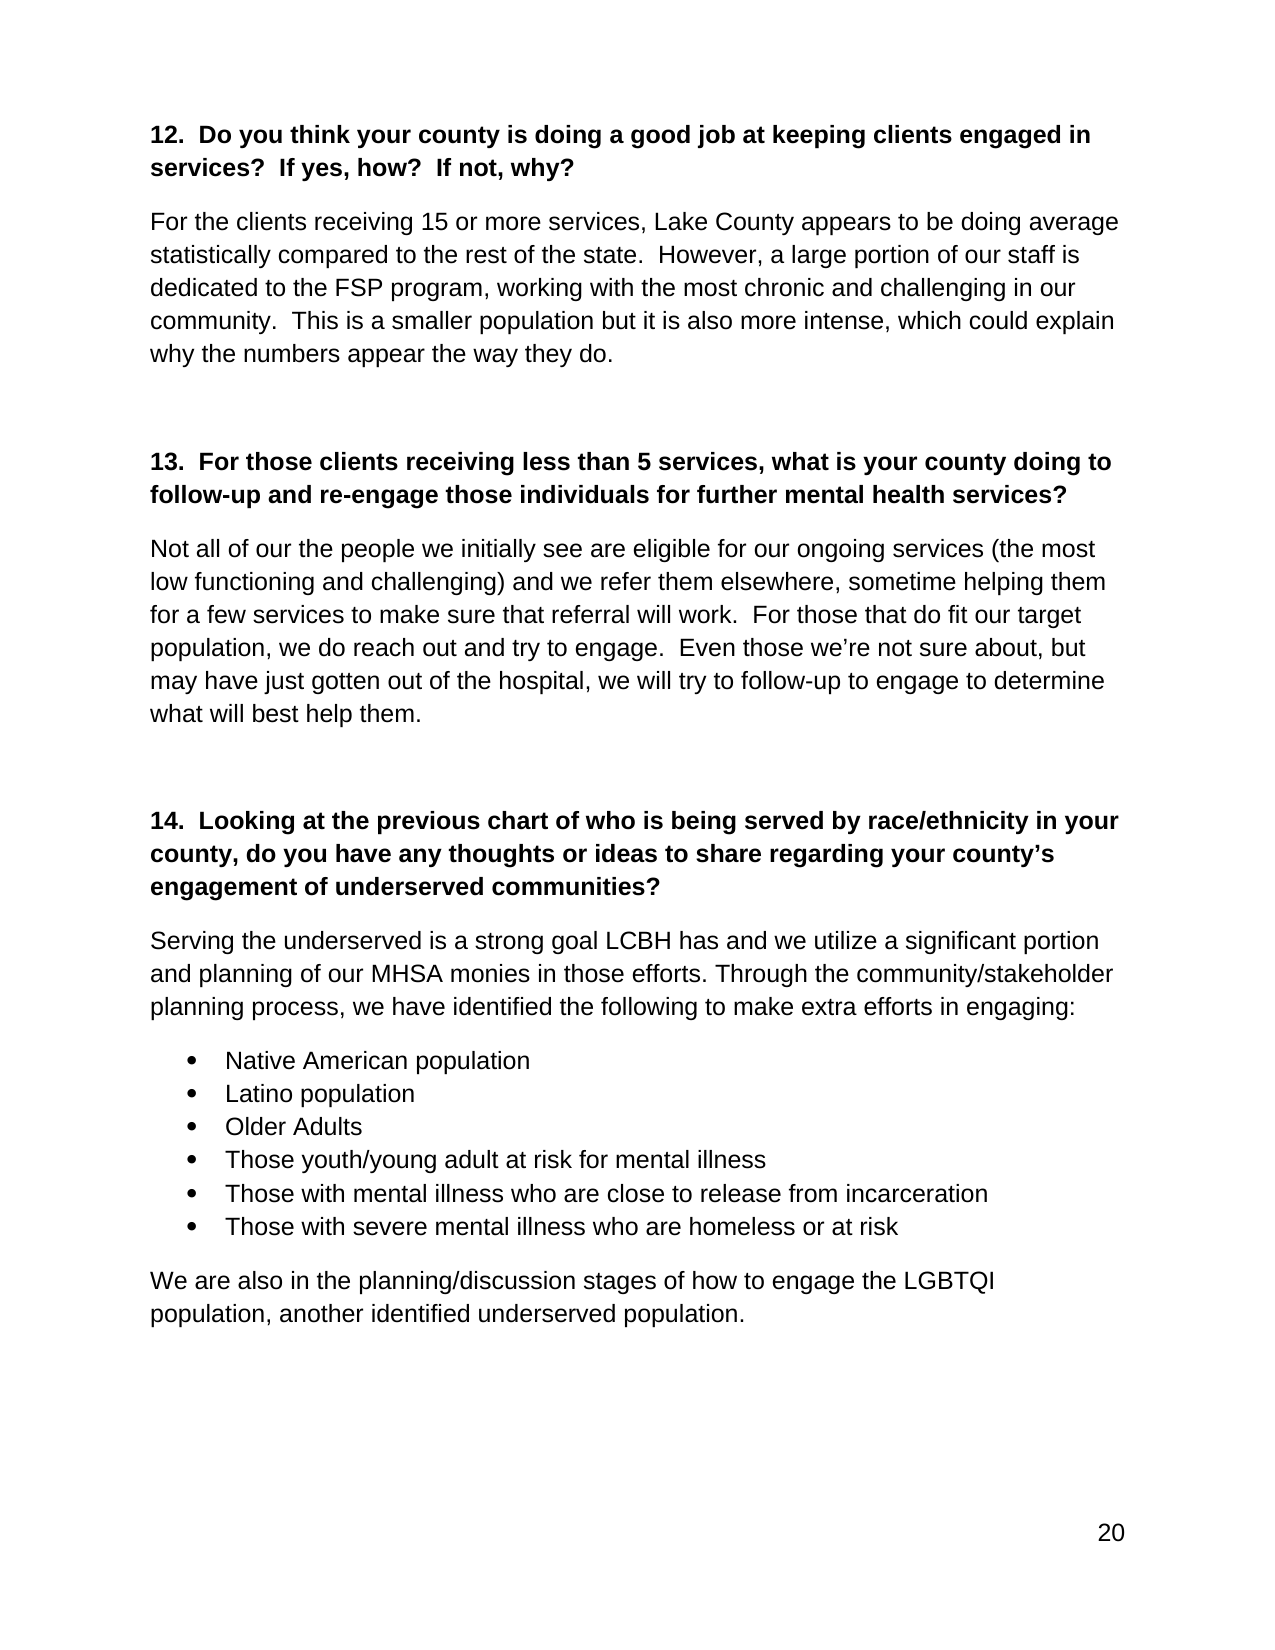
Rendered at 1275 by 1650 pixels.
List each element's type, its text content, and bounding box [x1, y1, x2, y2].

text We are also in the planning/discussion stages of how to engage the LGBTQI population, another identified underserved population. [150, 1266, 1125, 1327]
text Not all of our the people we initially see are eligible for our ongoing services (the most low functioning and challenging) and we refer them elsewhere, sometime helping them for a few services to make sure that referral will work. For those that do fit our target population, we do reach out and try to engage. Even those we’re not sure about, but may have just gotten out of the hospital, we will try to follow-up to engage to determine what will best help them. [150, 533, 1125, 727]
list Those with severe mental illness who are homeless or at risk [187, 1212, 1125, 1241]
list Those youth/young adult at risk for mental illness [187, 1146, 1125, 1174]
list Older Adults [187, 1112, 1125, 1141]
text 14. Looking at the previous chart of who is being served by race/ethnicity in your county, do you have any thoughts or ideas to share regarding your county’s engagement of underserved communities? [150, 806, 1125, 901]
text Serving the underserved is a strong goal LCBH has and we utilize a significant portion and planning of our MHSA monies in those efforts. Through the community/stakeholder planning process, we have identified the following to make extra efforts in engaging: [150, 926, 1125, 1021]
list Latino population [187, 1079, 1125, 1108]
list Native American population [187, 1046, 1125, 1075]
text 12. Do you think your county is doing a good job at keeping clients engaged in services? If yes, how? If not, why? [150, 120, 1125, 182]
text For the clients receiving 15 or more services, Lake County appears to be doing average statistically compared to the rest of the state. However, a large portion of our staff is dedicated to the FSP program, working with the most chronic and challenging in our community. This is a smaller population but it is also more intense, which could explain why the numbers appear the way they do. [150, 207, 1125, 368]
text 13. For those clients receiving less than 5 services, what is your county doing to follow-up and re-engage those individuals for further mental health services? [150, 447, 1125, 508]
list Those with mental illness who are close to release from incarceration [187, 1179, 1125, 1207]
